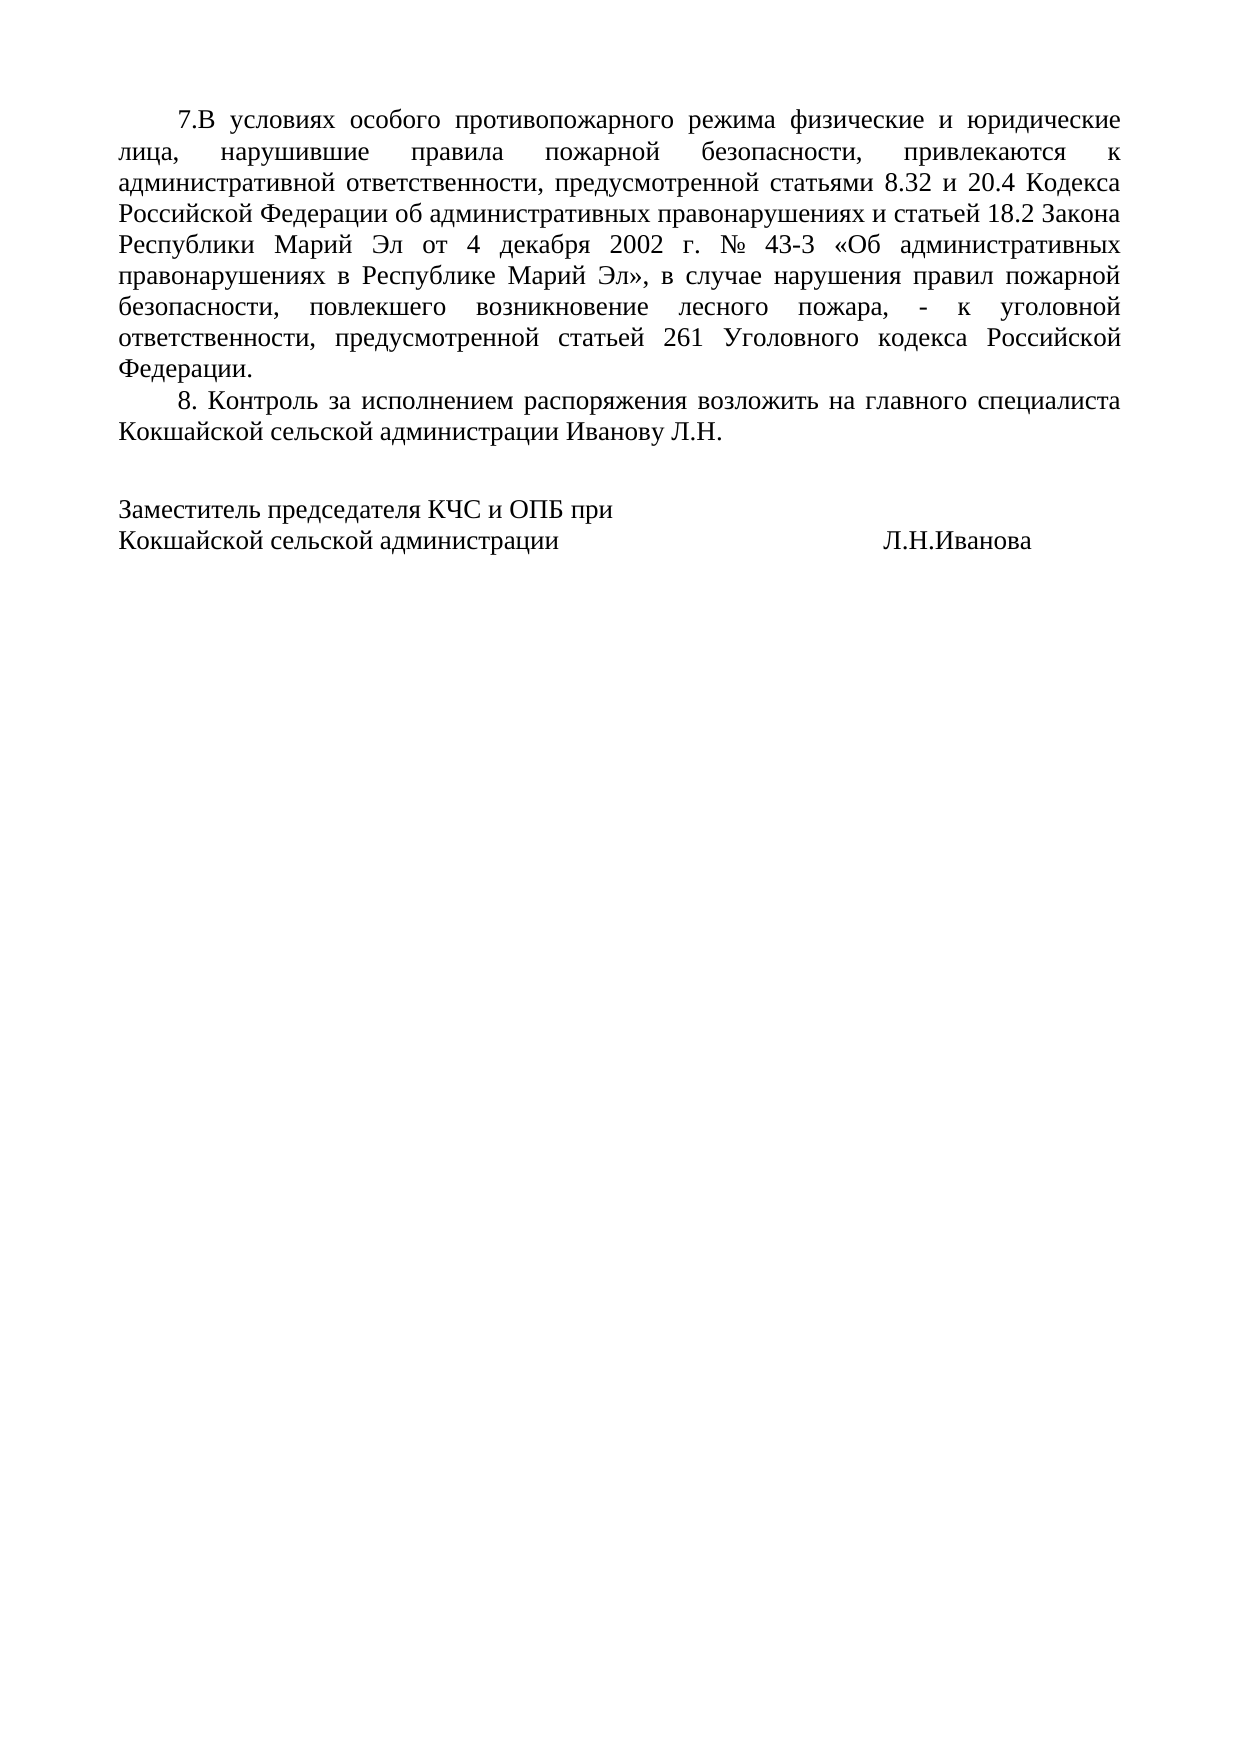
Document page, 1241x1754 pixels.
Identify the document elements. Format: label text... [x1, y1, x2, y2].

text 8. Контроль за исполнением распоряжения возложить на главного специалиста Кокшайской сельской администрации Иванову Л.Н. [118, 384, 1122, 446]
text Кокшайской сельской администрации Л.Н.Иванова [118, 524, 1122, 555]
text 7.В условиях особого противопожарного режима физические и юридические лица, нарушившие правила пожарной безопасности, привлекаются к административной ответственности, предусмотренной статьями 8.32 и 20.4 Кодекса Российской Федерации об административных правонарушениях и статьей 18.2 Закона Республики Марий Эл от 4 декабря 2002 г. № 43-3 «Об административных правонарушениях в Республике Марий Эл», в случае нарушения правил пожарной безопасности, повлекшего возникновение лесного пожара, - к уголовной ответственности, предусмотренной статьей 261 Уголовного кодекса Российской Федерации. [118, 103, 1122, 384]
text Заместитель председателя КЧС и ОПБ при [118, 493, 1122, 524]
